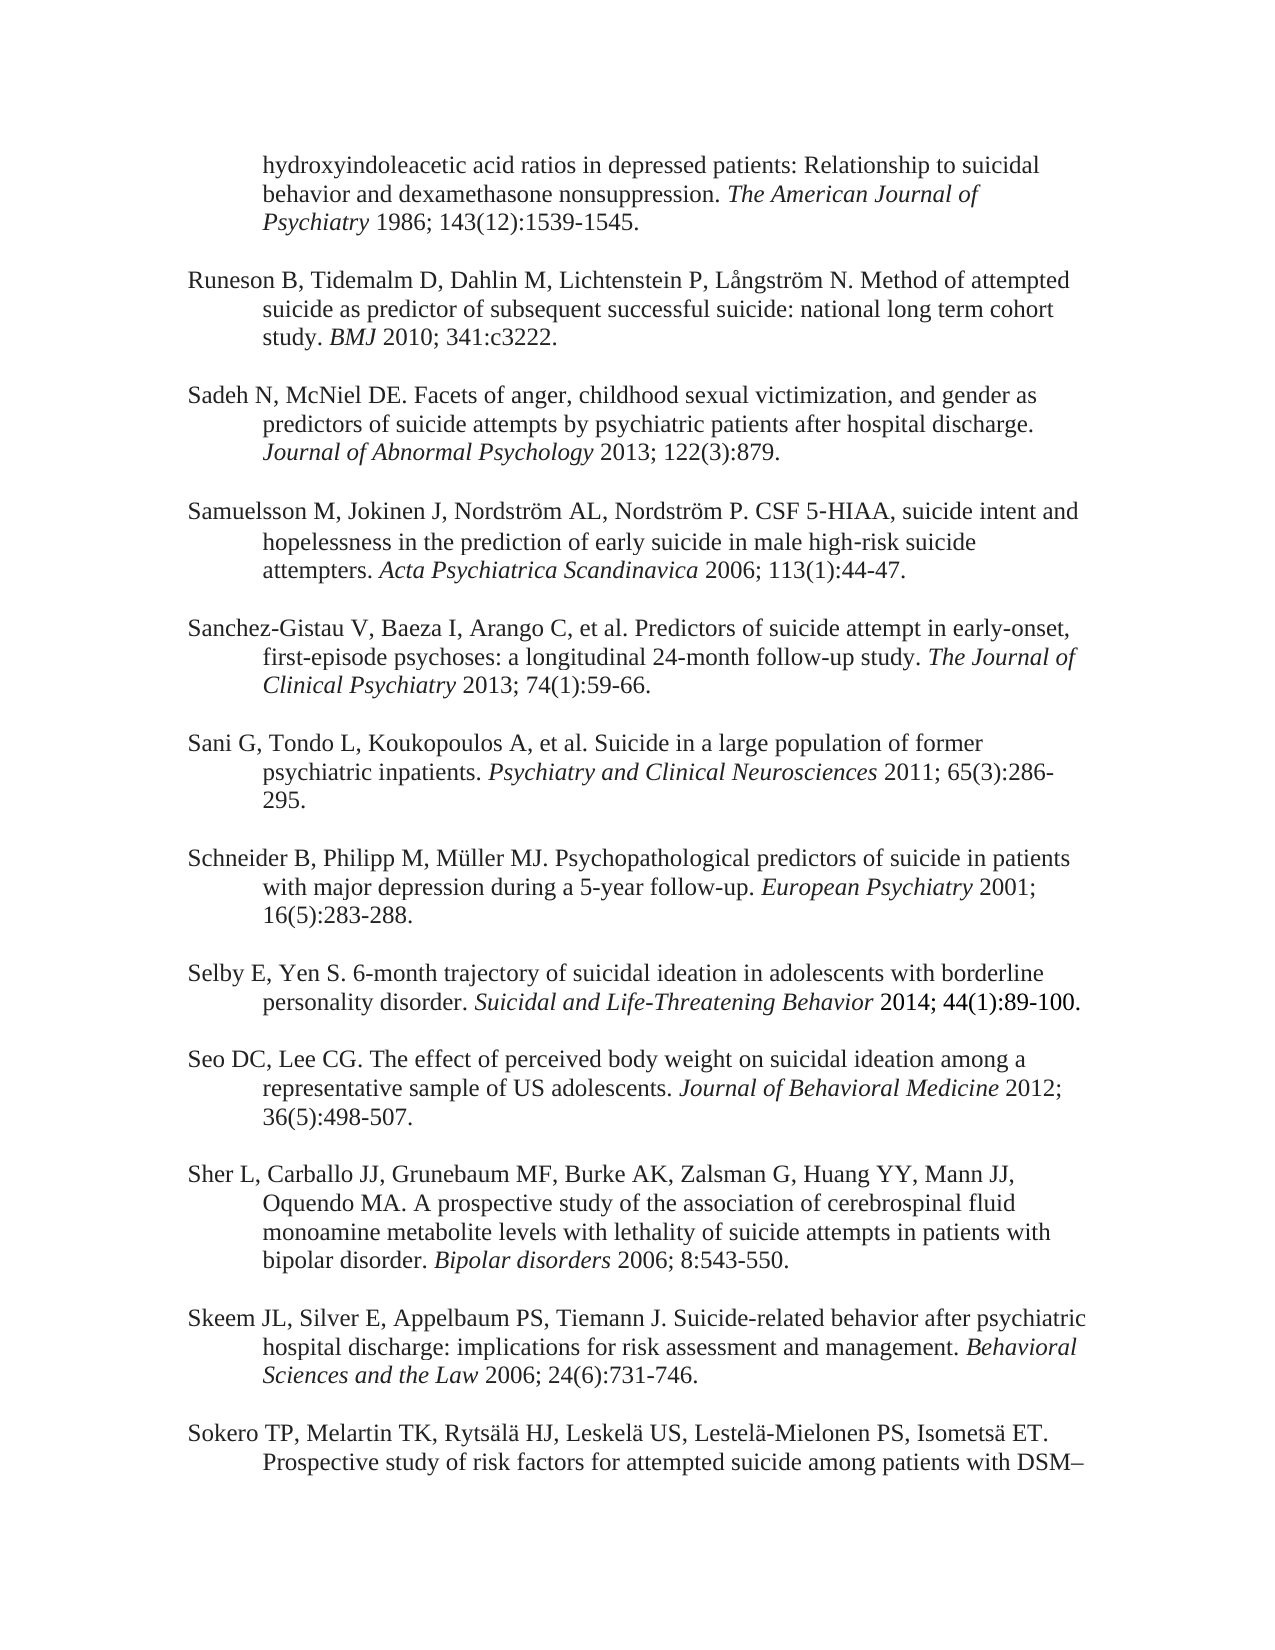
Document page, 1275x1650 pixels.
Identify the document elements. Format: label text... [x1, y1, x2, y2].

text Sani G, Tondo L, Koukopoulos A, et al. Suicide in a large population of former psychiatric inpatients. Psychiatry and Clinical Neurosciences 2011; 65(3):286-295. [306, 728, 1087, 814]
text Skeem JL, Silver E, Appelbaum PS, Tiemann J. Suicide-related behavior after psychiatric hospital discharge: implications for risk assessment and management. Behavioral Sciences and the Law 2006; 24(6):731-746. [698, 1332, 1087, 1389]
text Runeson B, Tidemalm D, Dahlin M, Lichtenstein P, Långström N. Method of attempted suicide as predictor of subsequent successful suicide: national long term cohort study. BMJ 2010; 341:c3222. [187, 265, 1087, 351]
text Sanchez-Gistau V, Baeza I, Arango C, et al. Predictors of suicide attempt in early-onset, first-episode psychoses: a longitudinal 24-month follow-up study. The Journal of Clinical Psychiatry 2013; 74(1):59-66. [651, 613, 1087, 699]
text Seo DC, Lee CG. The effect of perceived body weight on suicidal ideation among a representative sample of US adolescents. Journal of Behavioral Medicine 2012; 36(5):498-507. [413, 1044, 1087, 1130]
text Schneider B, Philipp M, Müller MJ. Psychopathological predictors of suicide in patients with major depression during a 5-year follow-up. European Psychiatry 2001; 16(5):283-288. [413, 843, 1087, 929]
text Samuelsson M, Jokinen J, Nordström AL, Nordström P. CSF 5‐HIAA, suicide intent and hopelessness in the prediction of early suicide in male high‐risk suicide attempters. Acta Psychiatrica Scandinavica 2006; 113(1):44-47. [187, 495, 853, 584]
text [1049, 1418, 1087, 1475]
text Selby E, Yen S. 6-month trajectory of suicidal ideation in adolescents with borderline personality disorder. Suicidal and Life-Threatening Behavior 2014; 44(1):89-100. [187, 958, 1087, 1015]
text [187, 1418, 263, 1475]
text Sher L, Carballo JJ, Grunebaum MF, Burke AK, Zalsman G, Huang YY, Mann JJ, Oquendo MA. A prospective study of the association of cerebrospinal fluid monoamine metabolite levels with lethality of suicide attempts in patients with bipolar disorder. Bipolar disorders 2006; 8:543-550. [789, 1159, 1087, 1274]
text Sadeh N, McNiel DE. Facets of anger, childhood sexual victimization, and gender as predictors of suicide attempts by psychiatric patients after hospital discharge. Journal of Abnormal Psychology 2013; 122(3):879. [187, 380, 1087, 466]
text Samuelsson M, Jokinen J, Nordström AL, Nordström P. CSF 5‐HIAA, suicide intent and hopelessness in the prediction of early suicide in male high‐risk suicide attempters. Acta Psychiatrica Scandinavica 2006; 113(1):44-47. [827, 495, 1087, 584]
